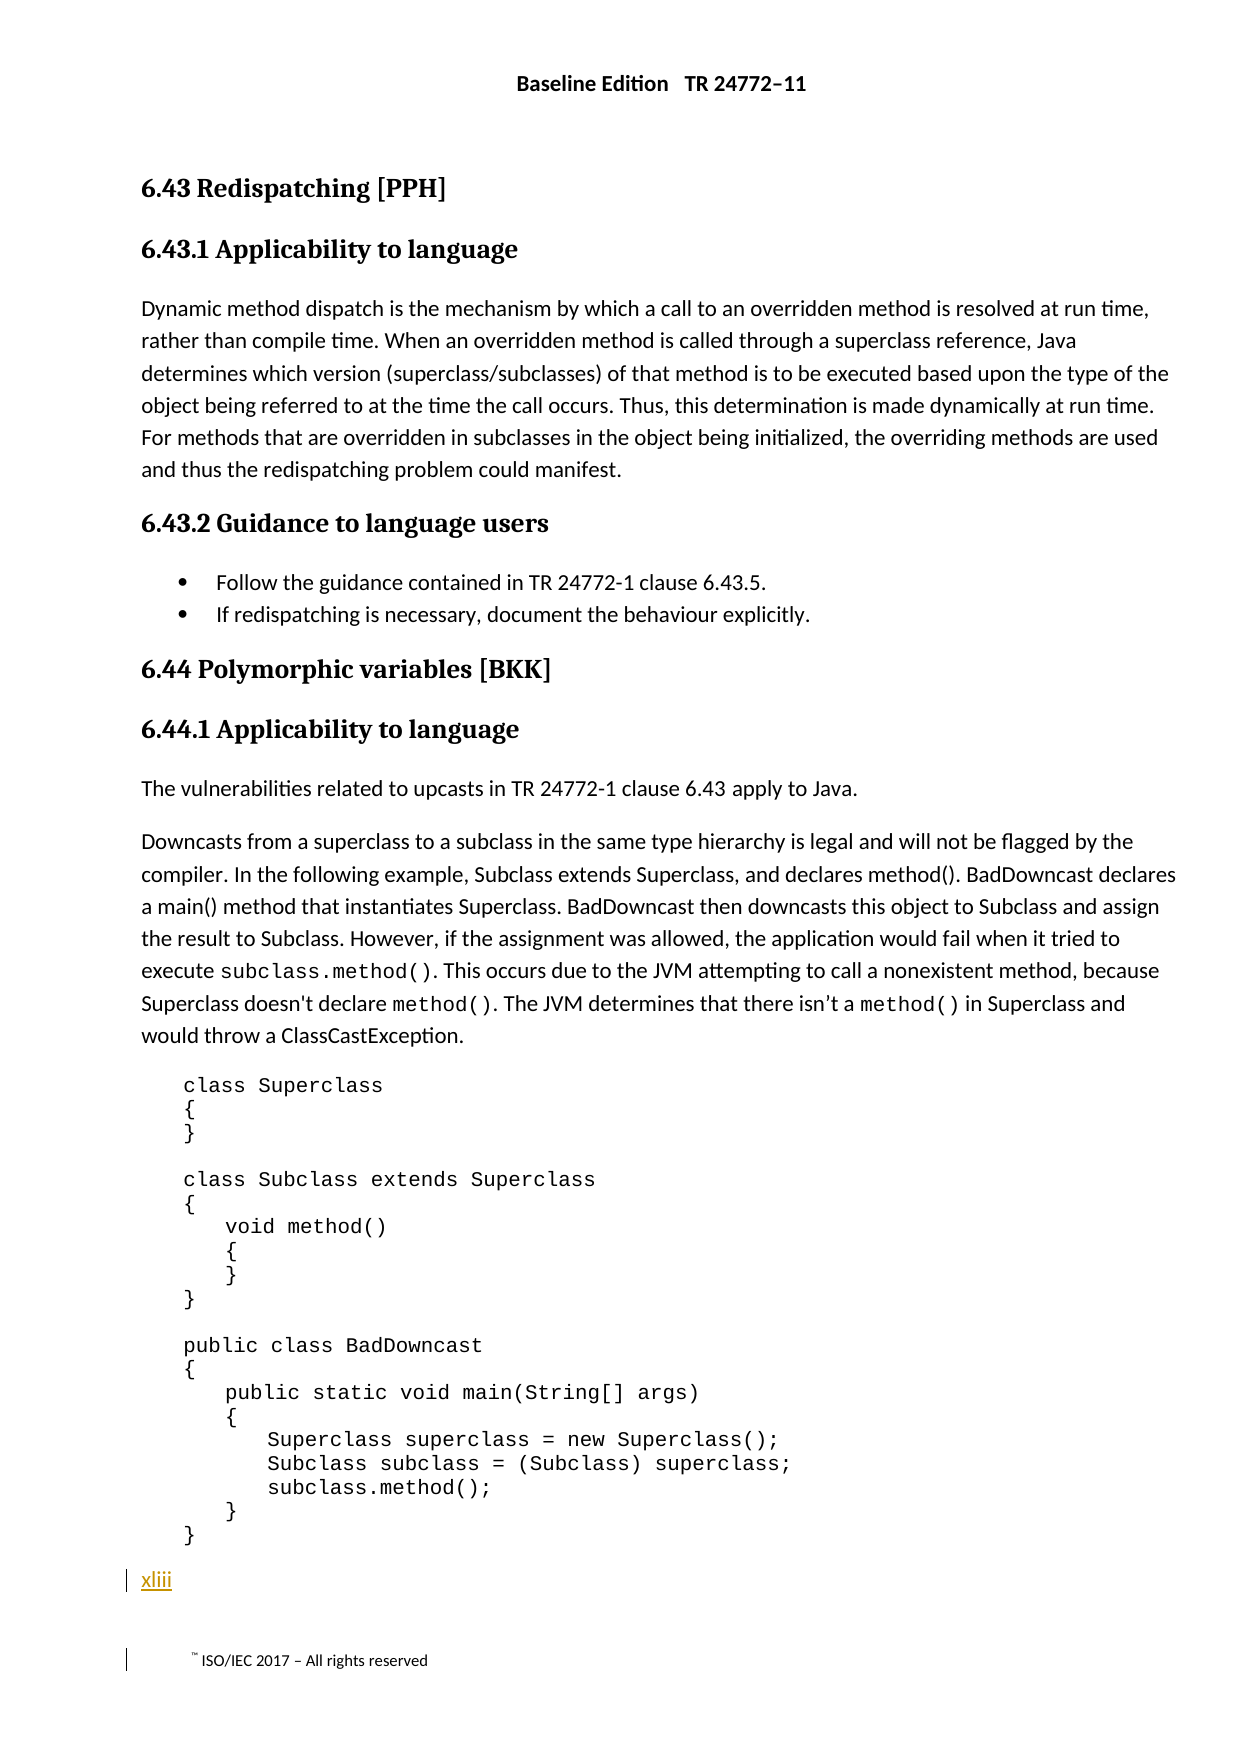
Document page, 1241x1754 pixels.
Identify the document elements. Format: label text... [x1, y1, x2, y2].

subtitle 6.44 Polymorphic variables [BKK] [141, 654, 1182, 685]
text The vulnerabilities related to upcasts in TR 24772-1 clause 6.43 apply to Java. [141, 774, 1182, 802]
subtitle 6.43.2 Guidance to language users [141, 508, 1182, 539]
text { [183, 1358, 1182, 1382]
text Subclass subclass = (Subclass) superclass; [225, 1453, 1182, 1477]
text { [183, 1098, 1182, 1122]
text void method() [183, 1217, 1182, 1240]
list If redispatching is necessary, document the behaviour explicitly. [178, 601, 1182, 629]
text } [183, 1122, 1182, 1146]
text } [183, 1500, 1182, 1524]
text { [183, 1406, 1182, 1429]
list Follow the guidance contained in TR 24772-1 clause 6.43.5. [178, 568, 1182, 596]
text class Subclass extends Superclass [183, 1169, 1182, 1193]
text { [225, 1240, 1182, 1264]
text Superclass superclass = new Superclass(); [225, 1429, 1182, 1453]
text } [183, 1287, 1182, 1311]
text } [225, 1264, 1182, 1287]
text Downcasts from a superclass to a subclass in the same type hierarchy is legal and will not be flagged by the compiler. In the following example, Subclass extends Superclass, and declares method(). BadDowncast declares a main() method that instantiates Superclass. BadDowncast then downcasts this object to Subclass and assign the result to Subclass. However, if the assignment was allowed, the application would fail when it tried to execute subclass.method(). This occurs due to the JVM attempting to call a nonexistent method, because Superclass doesn't declare method(). The JVM determines that there isn’t a method() in Superclass and would throw a ClassCastException. [141, 827, 1182, 1050]
text Dynamic method dispatch is the mechanism by which a call to an overridden method is resolved at run time, rather than compile time. When an overridden method is called through a superclass reference, Java determines which version (superclass/subclasses) of that method is to be executed based upon the type of the object being referred to at the time the call occurs. Thus, this determination is made dynamically at run time. For methods that are overridden in subclasses in the object being initialized, the overriding methods are used and thus the redispatching problem could manifest. [141, 294, 1182, 483]
text class Superclass [183, 1075, 1182, 1098]
subtitle 6.43.1 Applicability to language [141, 234, 1182, 265]
subtitle 6.43 Redispatching [PPH] [141, 173, 1182, 205]
text { [183, 1193, 1182, 1217]
text public static void main(String[] args) [183, 1382, 1182, 1406]
subtitle 6.44.1 Applicability to language [141, 714, 1182, 746]
text public class BadDowncast [183, 1335, 1182, 1358]
text } [183, 1524, 1182, 1548]
text subclass.method(); [225, 1477, 1182, 1500]
